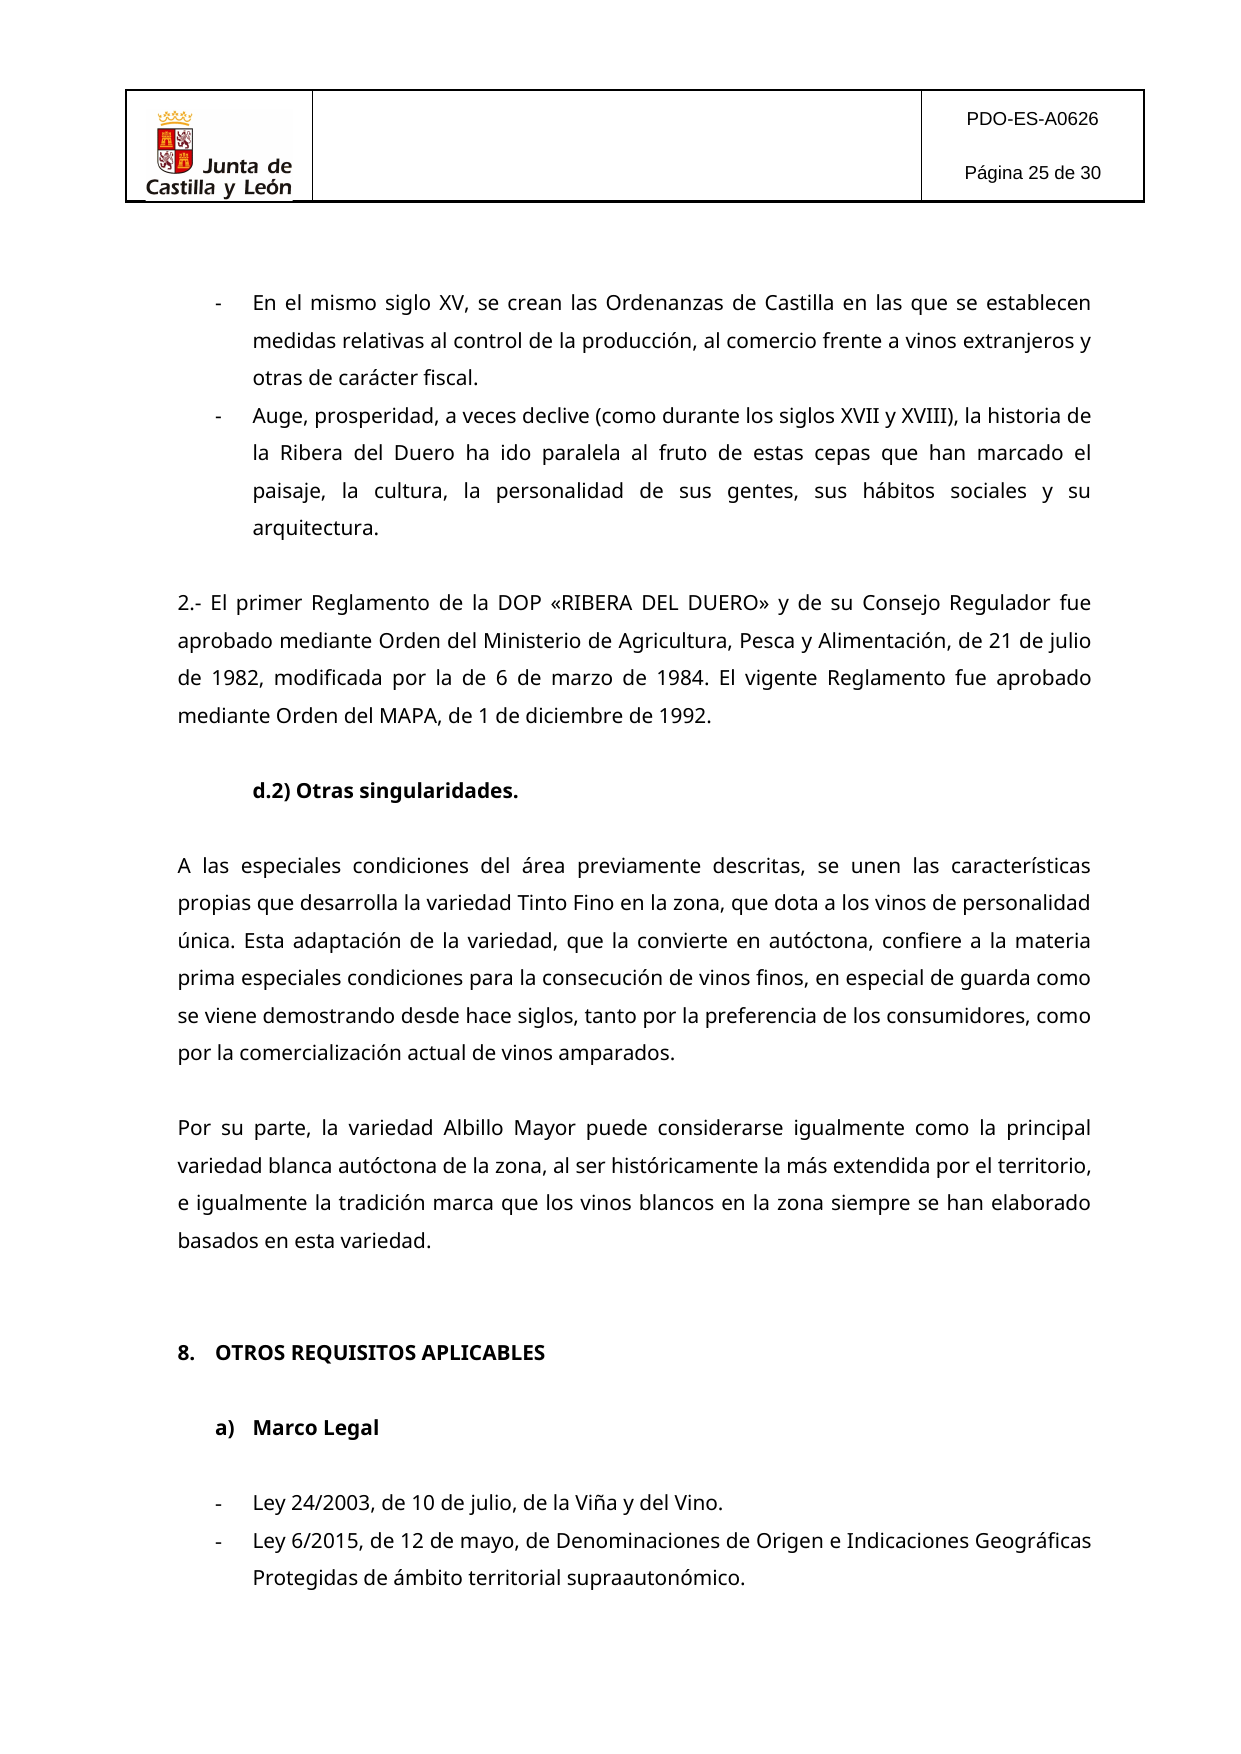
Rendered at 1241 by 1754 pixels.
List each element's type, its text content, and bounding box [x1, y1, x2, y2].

list Marco Legal [215, 1406, 1092, 1443]
picture [145, 109, 293, 201]
list Auge, prosperidad, a veces declive (como durante los siglos XVII y XVIII), la historia de la Ribera del Duero ha ido paralela al fruto de estas cepas que han marcado el paisaje, la cultura, la personalidad de sus gentes, sus hábitos sociales y su arquitectura. [215, 393, 1092, 543]
list OTROS REQUISITOS APLICABLES [177, 1331, 1092, 1368]
text A las especiales condiciones del área previamente descritas, se unen las características propias que desarrolla la variedad Tinto Fino en la zona, que dota a los vinos de personalidad única. Esta adaptación de la variedad, que la convierte en autóctona, confiere a la materia prima especiales condiciones para la consecución de vinos finos, en especial de guarda como se viene demostrando desde hace siglos, tanto por la preferencia de los consumidores, como por la comercialización actual de vinos amparados. [177, 843, 1092, 1068]
list En el mismo siglo XV, se crean las Ordenanzas de Castilla en las que se establecen medidas relativas al control de la producción, al comercio frente a vinos extranjeros y otras de carácter fiscal. [215, 281, 1092, 393]
list Ley 6/2015, de 12 de mayo, de Denominaciones de Origen e Indicaciones Geográficas Protegidas de ámbito territorial supraautonómico. [215, 1518, 1092, 1593]
list Ley 24/2003, de 10 de julio, de la Viña y del Vino. [215, 1481, 1092, 1518]
text d.2) Otras singularidades. [215, 768, 1092, 806]
text 2.- El primer Reglamento de la DOP «RIBERA DEL DUERO» y de su Consejo Regulador fue aprobado mediante Orden del Ministerio de Agricultura, Pesca y Alimentación, de 21 de julio de 1982, modificada por la de 6 de marzo de 1984. El vigente Reglamento fue aprobado mediante Orden del MAPA, de 1 de diciembre de 1992. [177, 581, 1092, 731]
text Por su parte, la variedad Albillo Mayor puede considerarse igualmente como la principal variedad blanca autóctona de la zona, al ser históricamente la más extendida por el territorio, e igualmente la tradición marca que los vinos blancos en la zona siempre se han elaborado basados en esta variedad. [177, 1106, 1092, 1256]
